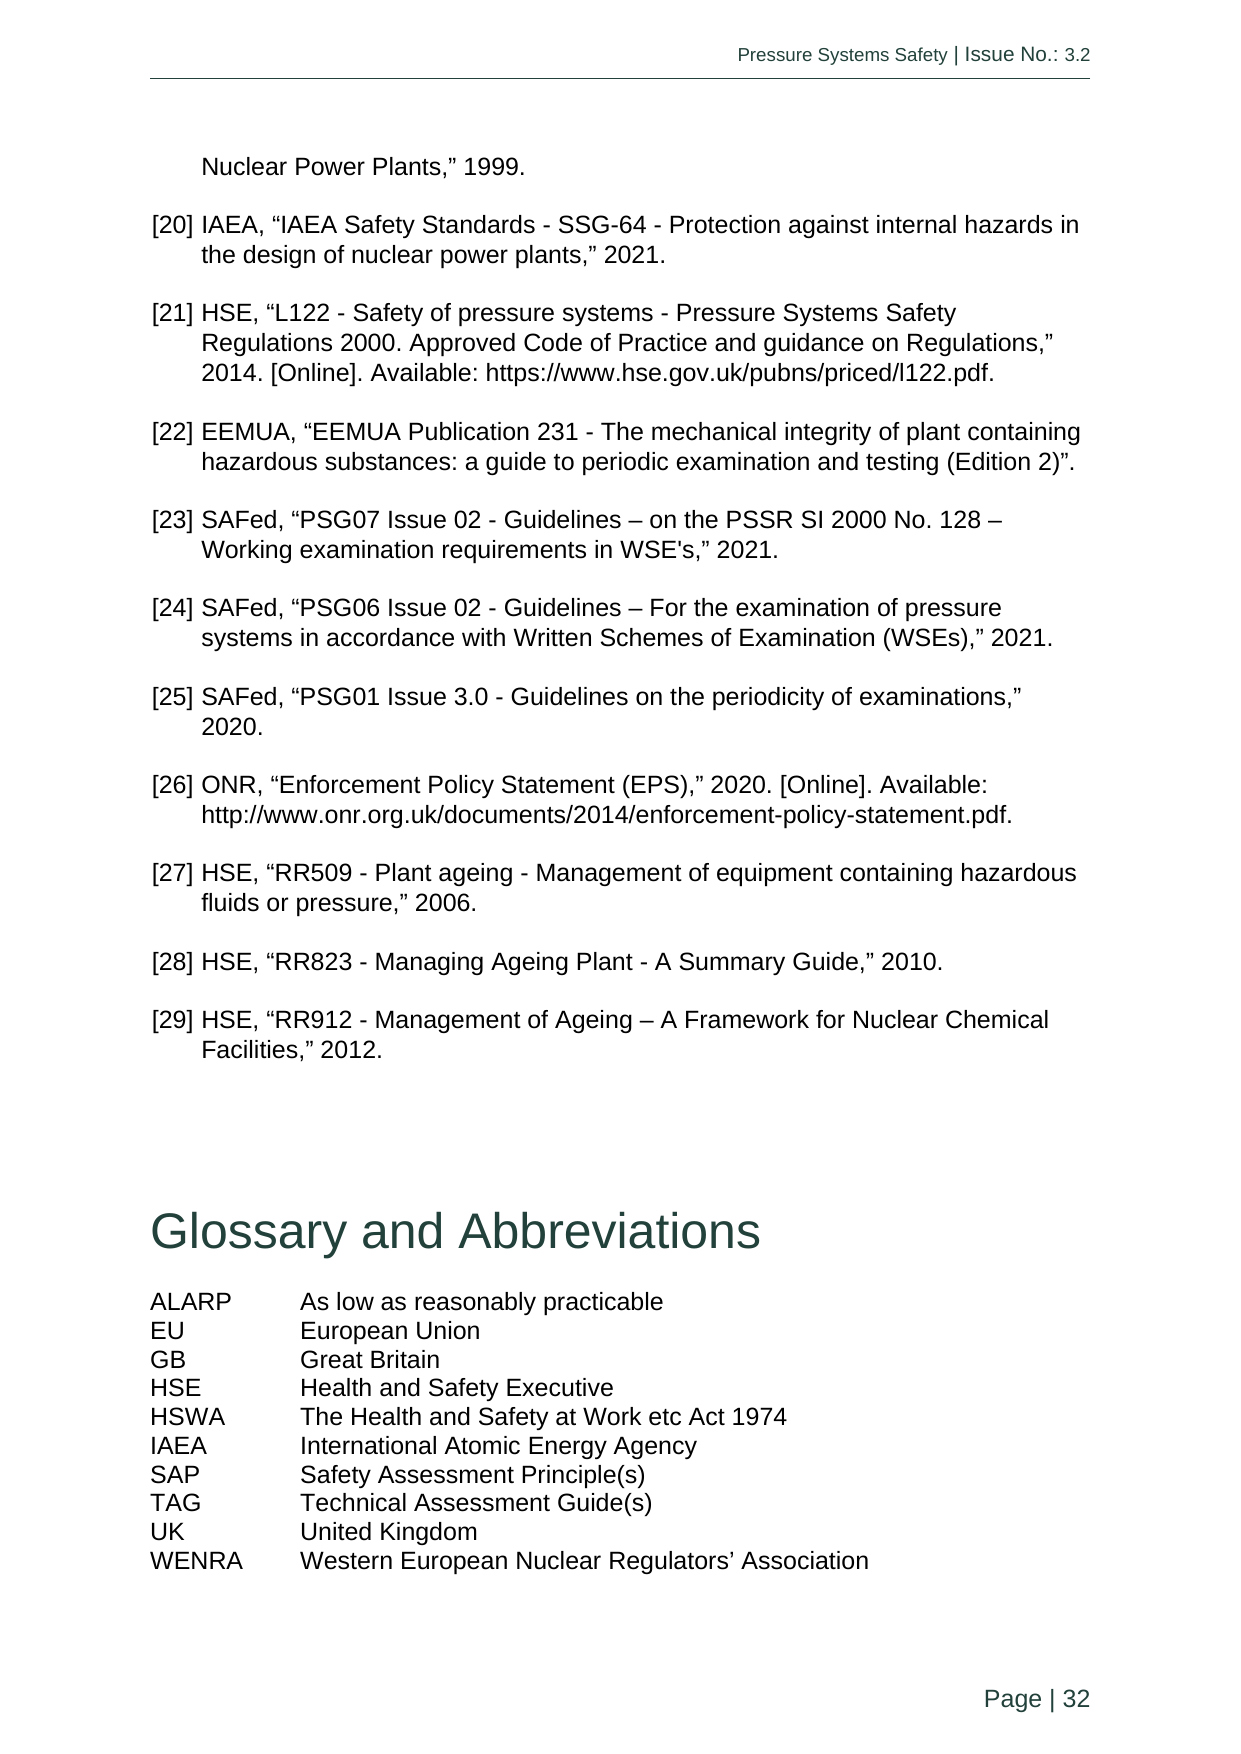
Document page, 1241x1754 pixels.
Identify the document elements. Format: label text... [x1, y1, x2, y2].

text TAG Technical Assessment Guide(s) [150, 1488, 1090, 1517]
text WENRA Western European Nuclear Regulators’ Association [150, 1546, 1090, 1574]
text HSWA The Health and Safety at Work etc Act 1974 [150, 1402, 1090, 1431]
text EU European Union [150, 1316, 1090, 1344]
text SAP Safety Assessment Principle(s) [150, 1459, 1090, 1488]
text UK United Kingdom [150, 1517, 1090, 1546]
text ALARP As low as reasonably practicable [150, 1287, 1090, 1316]
subtitle Glossary and Abbreviations [150, 1202, 1090, 1259]
text IAEA International Atomic Energy Agency [150, 1431, 1090, 1459]
text GB Great Britain [150, 1344, 1090, 1373]
text HSE Health and Safety Executive [150, 1373, 1090, 1402]
